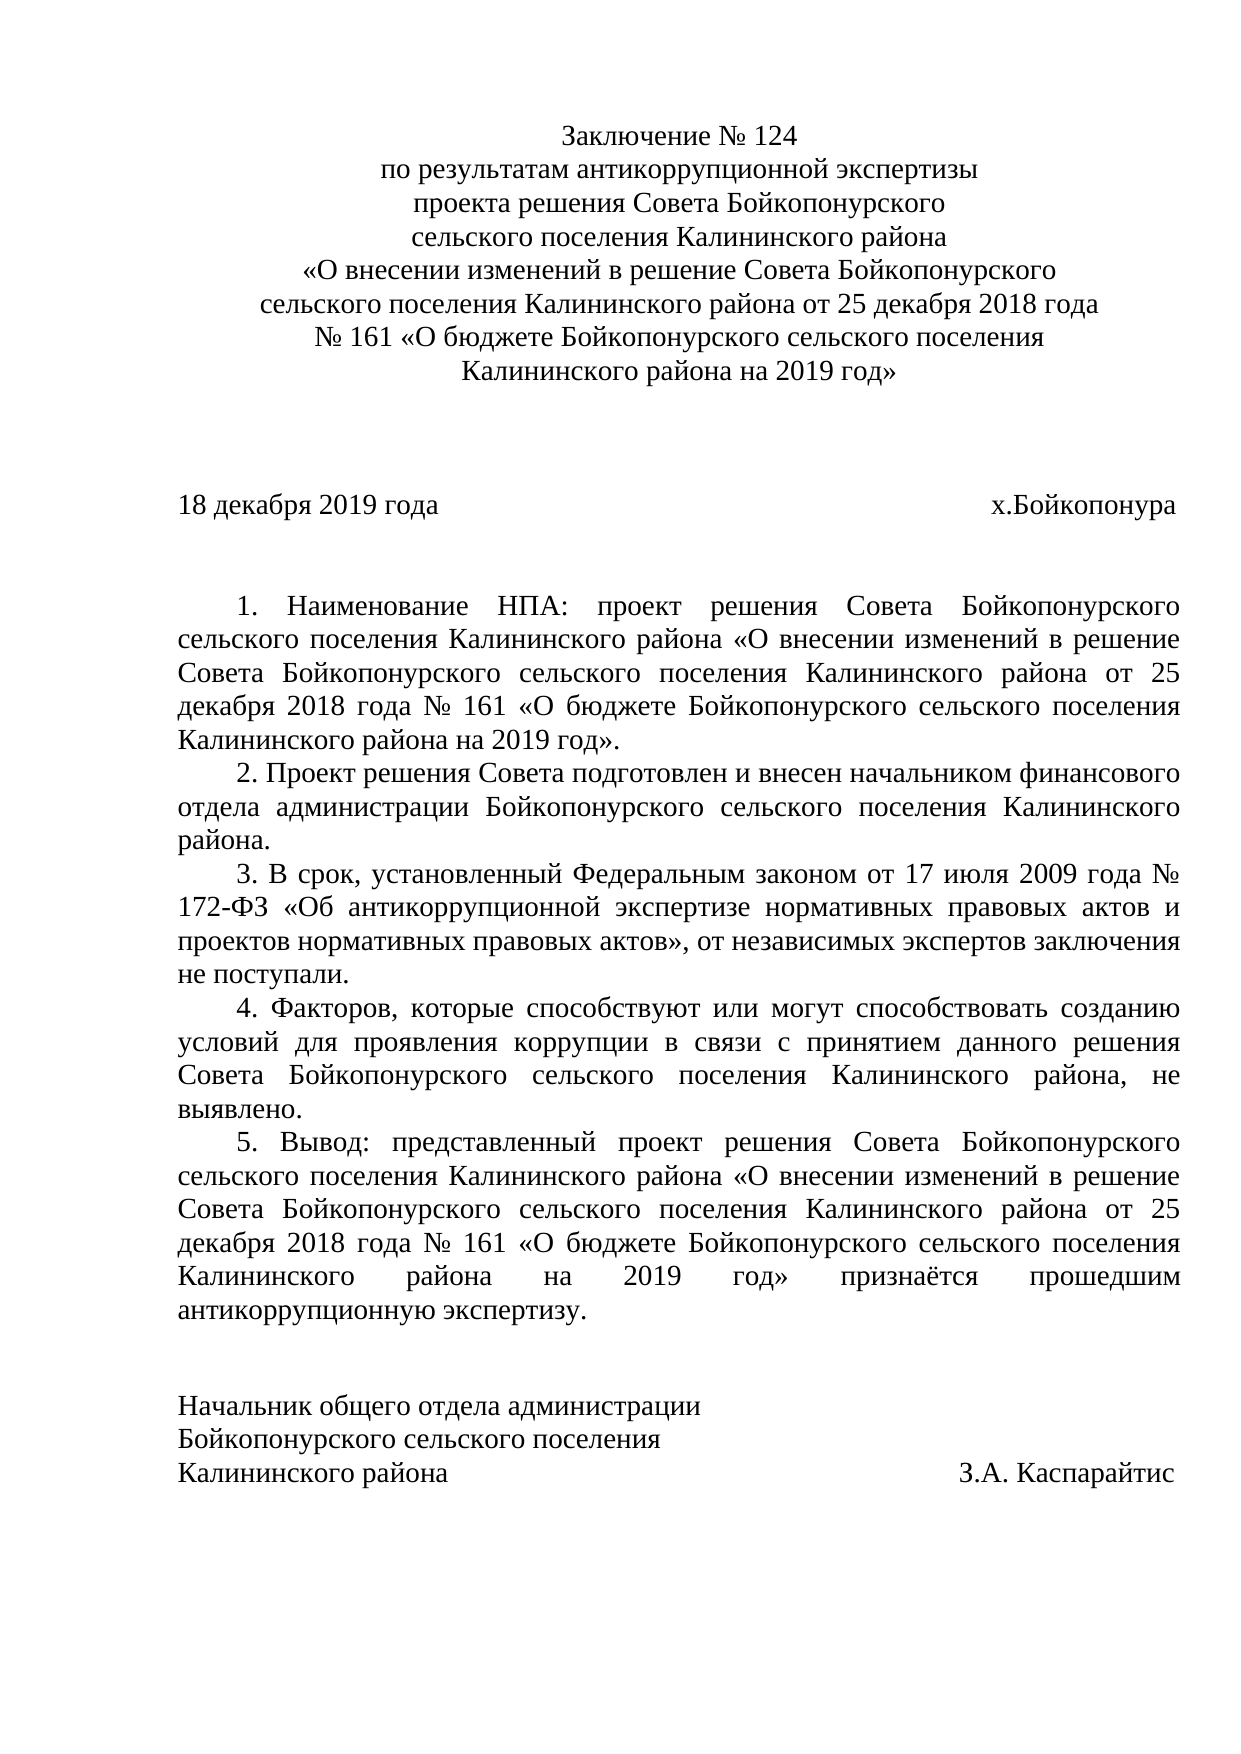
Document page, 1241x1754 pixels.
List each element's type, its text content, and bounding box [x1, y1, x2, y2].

text Заключение № 124 [177, 118, 1181, 152]
text по результатам антикоррупционной экспертизы [177, 152, 1181, 185]
text 1. Наименование НПА: проект решения Совета Бойкопонурского сельского поселения Калининского района «О внесении изменений в решение Совета Бойкопонурского сельского поселения Калининского района от 25 декабря 2018 года № 161 «О бюджете Бойкопонурского сельского поселения Калининского района на 2019 год». [177, 588, 1181, 755]
text сельского поселения Калининского района от 25 декабря 2018 года [177, 286, 1181, 319]
text Калининского района З.А. Каспарайтис [177, 1455, 1181, 1488]
text 3. В срок, установленный Федеральным законом от 17 июля 2009 года № 172-ФЗ «Об антикоррупционной экспертизе нормативных правовых актов и проектов нормативных правовых актов», от независимых экспертов заключения не поступали. [177, 856, 1181, 990]
text 18 декабря 2019 года х.Бойкопонура [177, 487, 1181, 521]
text 4. Факторов, которые способствуют или могут способствовать созданию условий для проявления коррупции в связи с принятием данного решения Совета Бойкопонурского сельского поселения Калининского района, не выявлено. [177, 990, 1181, 1124]
text № 161 «О бюджете Бойкопонурского сельского поселения [177, 319, 1181, 353]
text Начальник общего отдела администрации [177, 1388, 1181, 1421]
text сельского поселения Калининского района [177, 219, 1181, 252]
text 2. Проект решения Совета подготовлен и внесен начальником финансового отдела администрации Бойкопонурского сельского поселения Калининского района. [177, 755, 1181, 856]
text 5. Вывод: представленный проект решения Совета Бойкопонурского сельского поселения Калининского района «О внесении изменений в решение Совета Бойкопонурского сельского поселения Калининского района от 25 декабря 2018 года № 161 «О бюджете Бойкопонурского сельского поселения Калининского района на 2019 год» признаётся прошедшим антикоррупционную экспертизу. [177, 1124, 1181, 1326]
text проекта решения Совета Бойкопонурского [177, 185, 1181, 219]
text Калининского района на 2019 год» [177, 353, 1181, 386]
text «О внесении изменений в решение Совета Бойкопонурского [177, 252, 1181, 286]
text Бойкопонурского сельского поселения [177, 1421, 1181, 1455]
